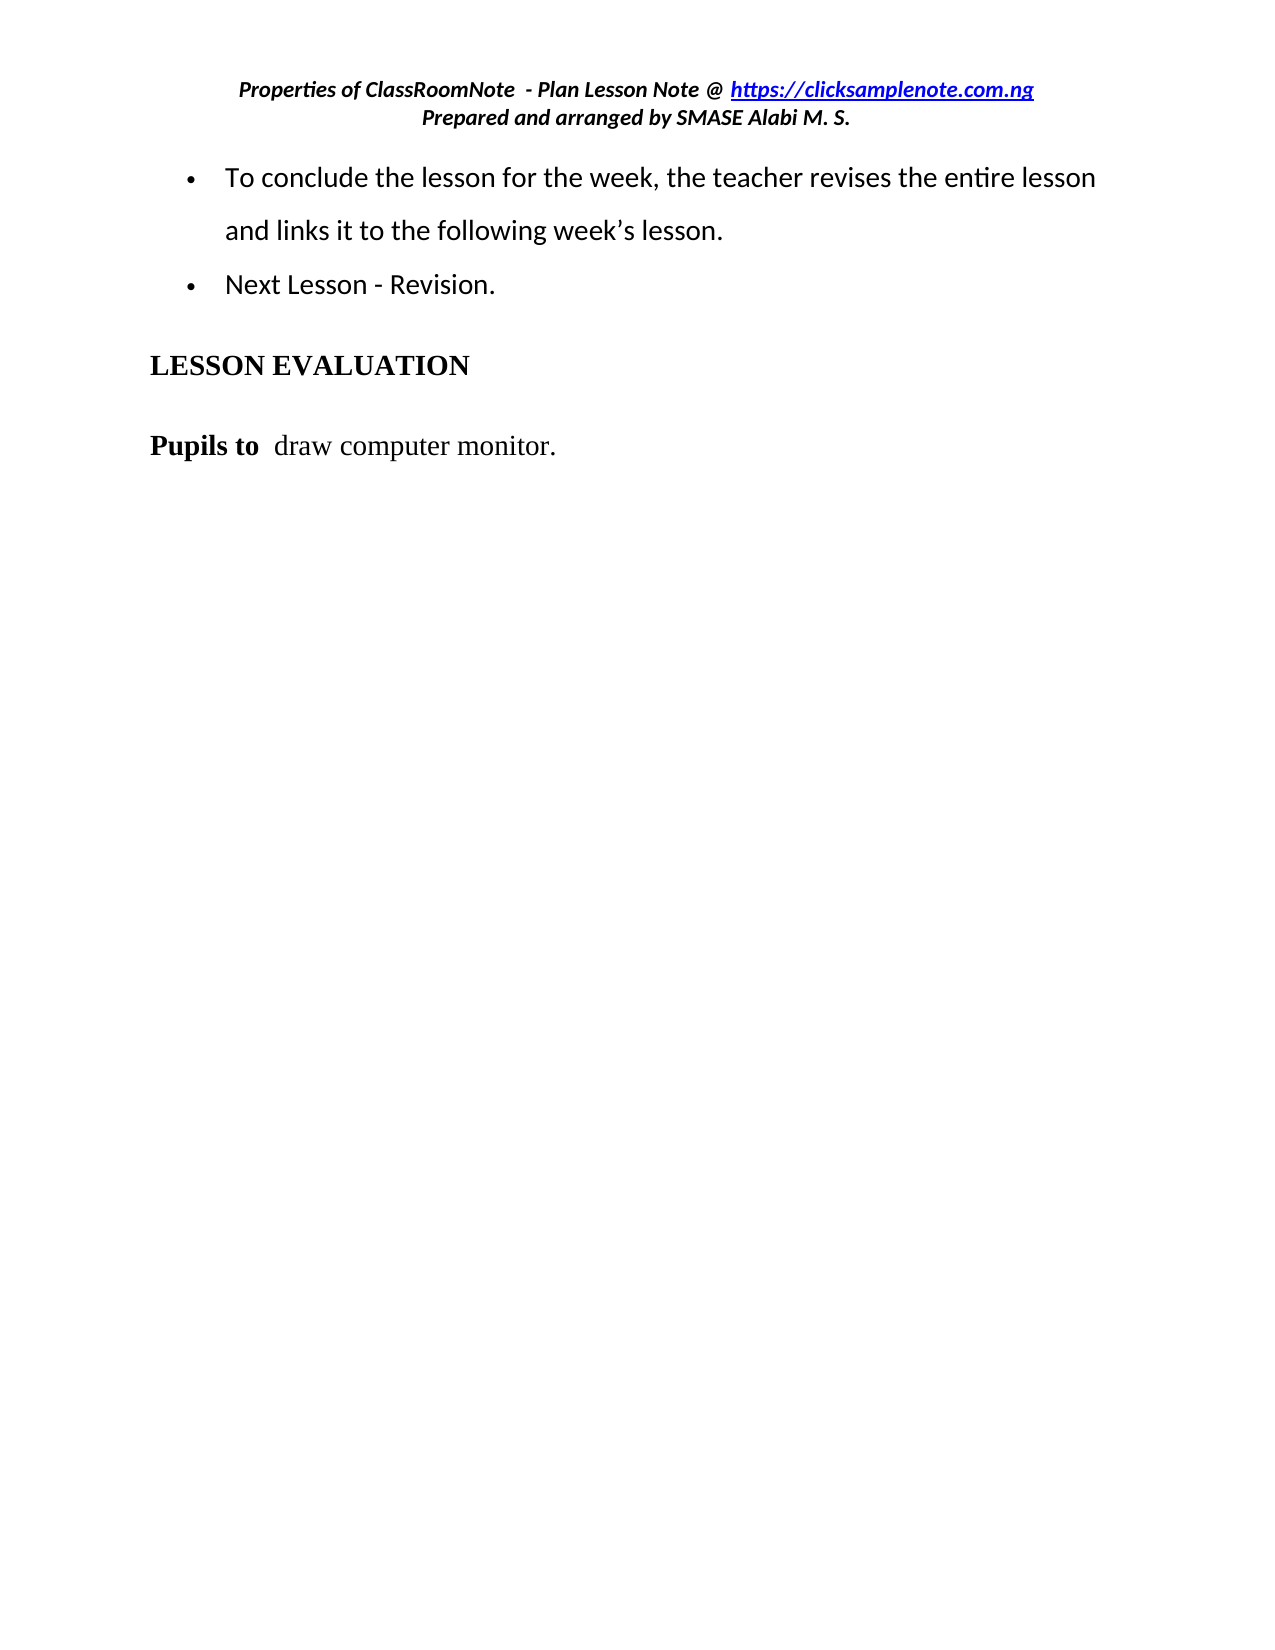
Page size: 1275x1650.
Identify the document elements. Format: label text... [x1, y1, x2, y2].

text Pupils to draw computer monitor. [150, 428, 1125, 462]
text LESSON EVALUATION [150, 348, 1125, 382]
list Next Lesson - Revision. [187, 266, 1125, 302]
list To conclude the lesson for the week, the teacher revises the entire lesson and links it to the following week’s lesson. [187, 159, 1125, 248]
